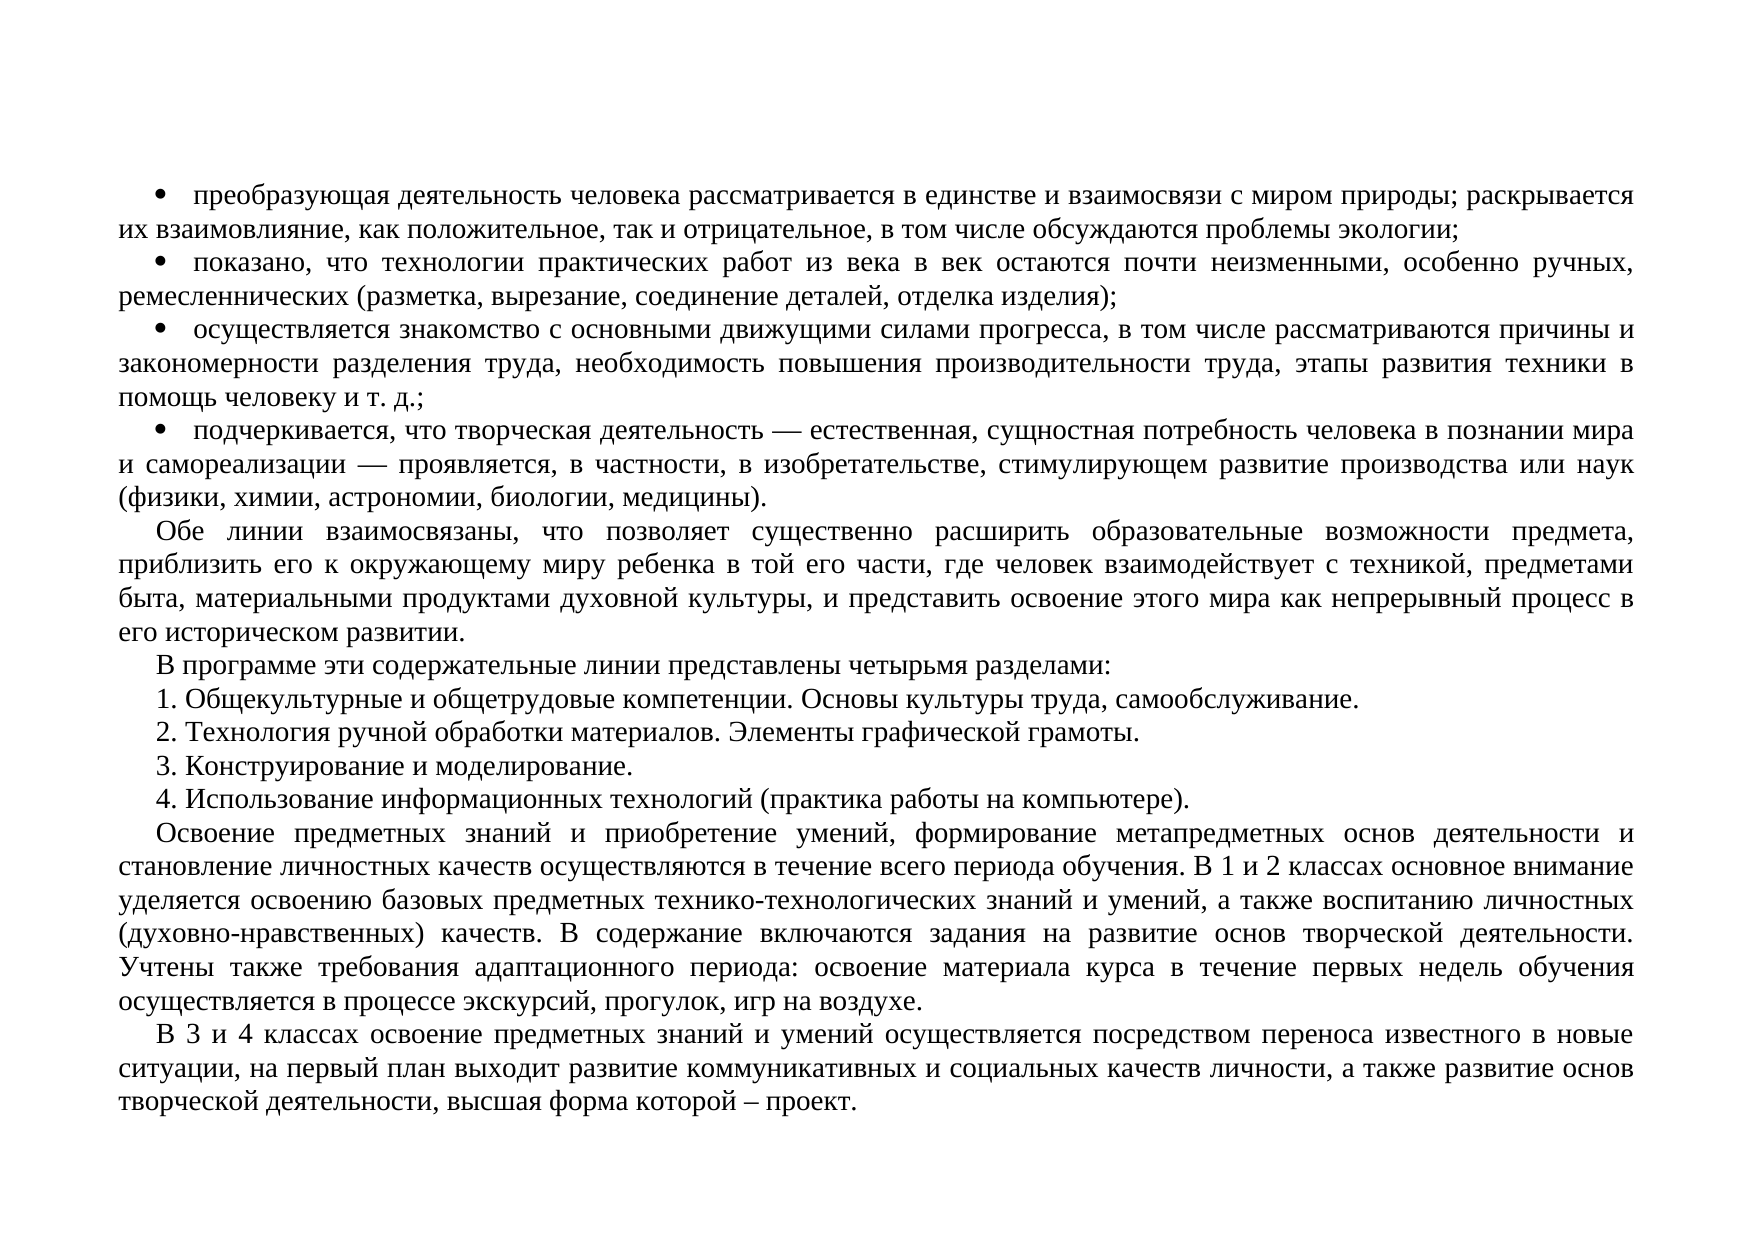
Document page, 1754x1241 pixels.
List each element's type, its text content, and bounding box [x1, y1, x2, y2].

text 2. Технология ручной обработки материалов. Элементы графической грамоты. [118, 714, 1636, 748]
text Освоение предметных знаний и приобретение умений, формирование метапредметных основ деятельности и становление личностных качеств осуществляются в течение всего периода обучения. В 1 и 2 классах основное внимание уделяется освоению базовых предметных технико-технологических знаний и умений, а также воспитанию личностных (духовно-нравственных) качеств. В содержание включаются задания на развитие основ творческой деятельности. Учтены также требования адаптационного периода: освоение материала курса в течение первых недель обучения осуществляется в процессе экскурсий, прогулок, игр на воздухе. [118, 815, 1636, 1016]
text В 3 и 4 классах освоение предметных знаний и умений осуществляется посредством переноса известного в новые ситуации, на первый план выходит развитие коммуникативных и социальных качеств личности, а также развитие основ творческой деятельности, высшая форма которой – проект. [118, 1016, 1636, 1117]
text В программе эти содержательные линии представлены четырьмя разделами: [118, 647, 1636, 681]
list преобразующая деятельность человека рассматривается в единстве и взаимосвязи с миром природы; раскрывается их взаимовлияние, как положительное, так и отрицательное, в том числе обсуждаются проблемы экологии; [118, 177, 1636, 244]
text 1. Общекультурные и общетрудовые компетенции. Основы культуры труда, самообслуживание. [118, 681, 1636, 714]
list показано, что технологии практических работ из века в век остаются почти неизменными, особенно ручных, ремесленнических (разметка, вырезание, соединение деталей, отделка изделия); [118, 244, 1636, 312]
text Обе линии взаимосвязаны, что позволяет существенно расширить образовательные возможности предмета, приблизить его к окружающему миру ребенка в той его части, где человек взаимодействует с техникой, предметами быта, материальными продуктами духовной культуры, и представить освоение этого мира как непрерывный процесс в его историческом развитии. [118, 513, 1636, 647]
list подчеркивается, что творческая деятельность — естественная, сущностная потребность человека в познании мира и самореализации — проявляется, в частности, в изобретательстве, стимулирующем развитие производства или наук (физики, химии, астрономии, биологии, медицины). [118, 412, 1636, 513]
list осуществляется знакомство с основными движущими силами прогресса, в том числе рассматриваются причины и закономерности разделения труда, необходимость повышения производительности труда, этапы развития техники в помощь человеку и т. д.; [118, 312, 1636, 412]
text 3. Конструирование и моделирование. [118, 748, 1636, 781]
text 4. Использование информационных технологий (практика работы на компьютере). [118, 781, 1636, 815]
